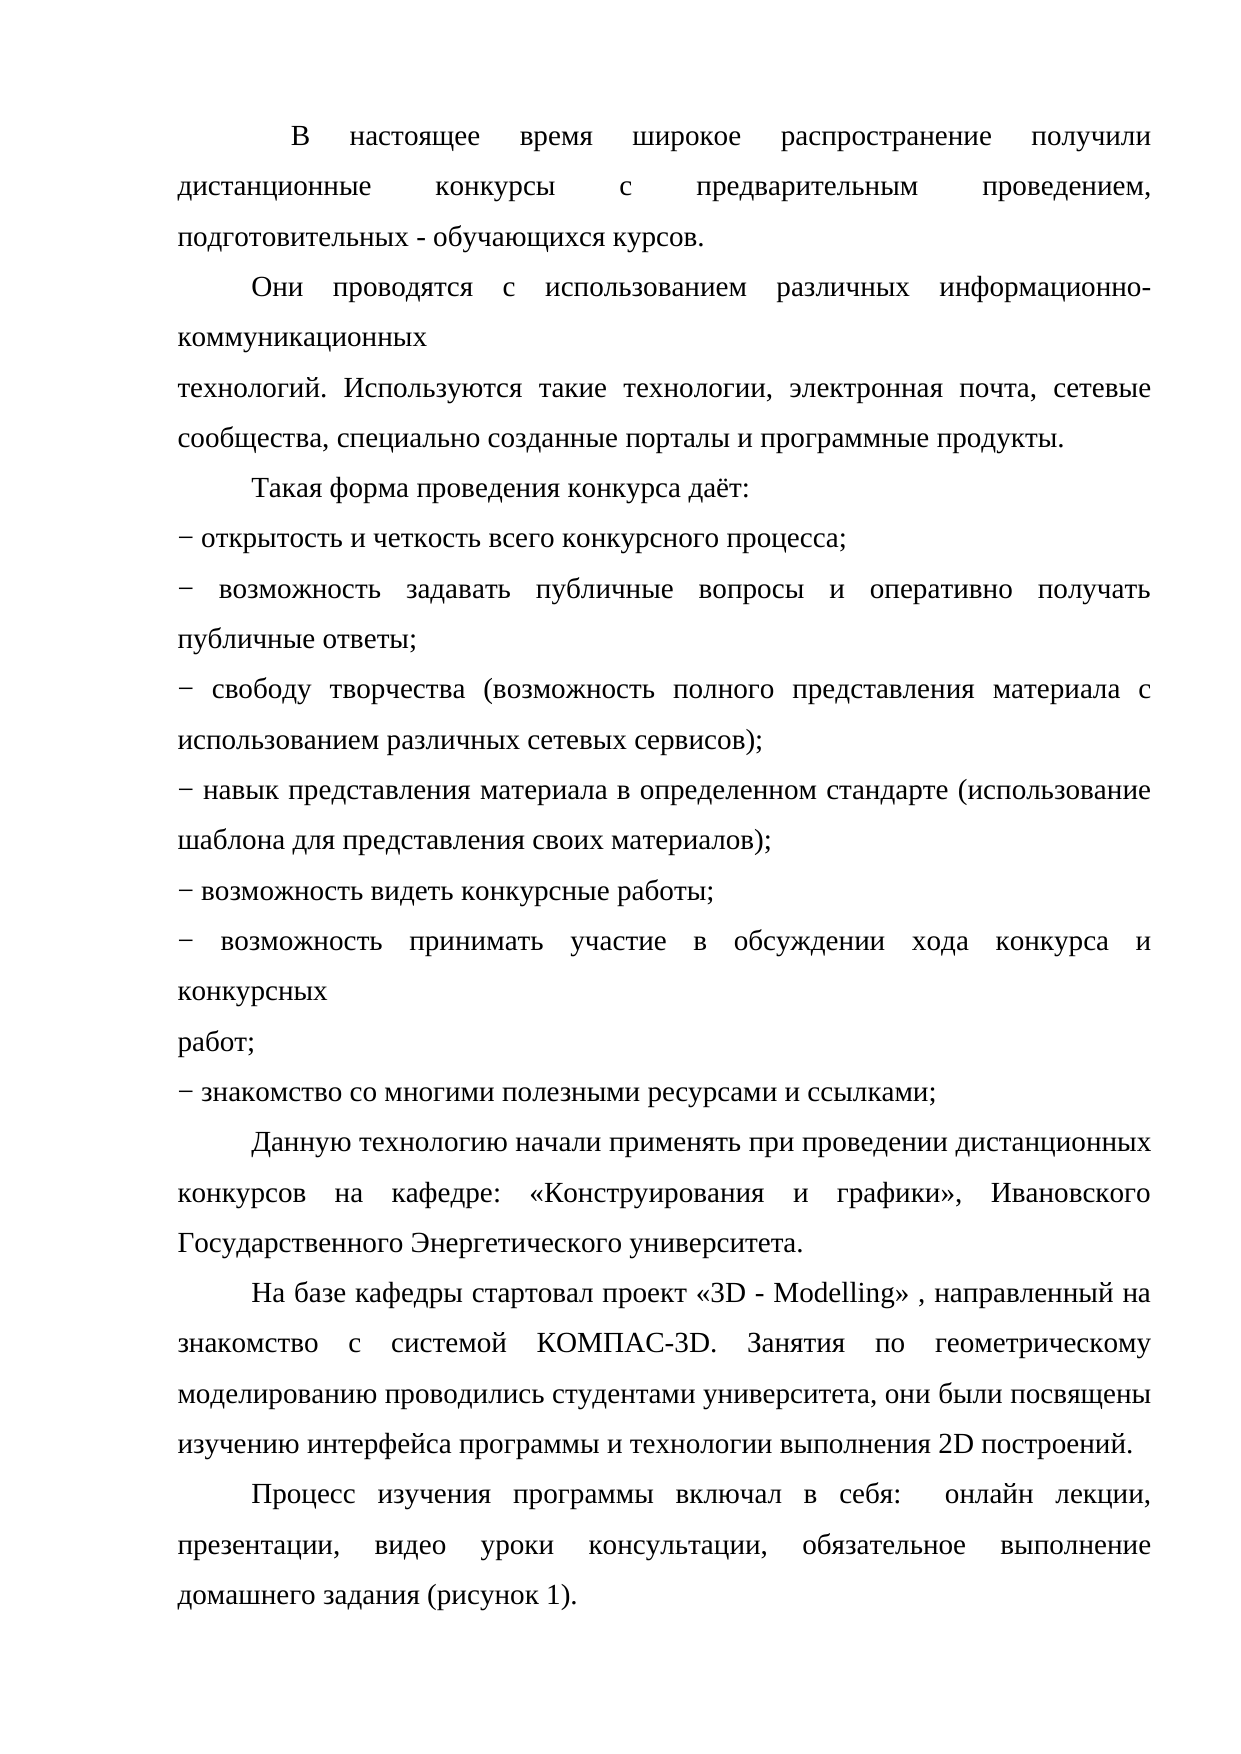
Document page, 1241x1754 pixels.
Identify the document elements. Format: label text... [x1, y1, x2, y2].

text Такая форма проведения конкурса даёт: [177, 470, 1152, 504]
text В настоящее время широкое распространение получили дистанционные конкурсы с предварительным проведением, подготовительных - обучающихся курсов. [177, 118, 1152, 252]
text На базе кафедры стартовал проект «3D - Modelling» , направленный на знакомство с системой КОМПАС-3D. Занятия по геометрическому моделированию проводились студентами университета, они были посвящены изучению интерфейса программы и технологии выполнения 2D построений. [177, 1275, 1152, 1460]
text Они проводятся с использованием различных информационно-коммуникационных [177, 269, 1152, 353]
text технологий. Используются такие технологии, электронная почта, сетевые сообщества, специально созданные порталы и программные продукты. [177, 370, 1152, 453]
text − свободу творчества (возможность полного представления материала с использованием различных сетевых сервисов); [177, 672, 1152, 755]
text − возможность видеть конкурсные работы; [177, 873, 1152, 906]
text − знакомство со многими полезными ресурсами и ссылками; [177, 1074, 1152, 1108]
text Данную технологию начали применять при проведении дистанционных конкурсов на кафедре: «Конструирования и графики», Ивановского Государственного Энергетического университета. [177, 1124, 1152, 1258]
text − навык представления материала в определенном стандарте (использование шаблона для представления своих материалов); [177, 772, 1152, 856]
text − открытость и четкость всего конкурсного процесса; [177, 521, 1152, 554]
text Процесс изучения программы включал в себя: онлайн лекции, презентации, видео уроки консультации, обязательное выполнение домашнего задания (рисунок 1). [177, 1477, 1152, 1611]
text работ; [177, 1024, 1152, 1057]
text − возможность принимать участие в обсуждении хода конкурса и конкурсных [177, 923, 1152, 1007]
text − возможность задавать публичные вопросы и оперативно получать публичные ответы; [177, 571, 1152, 655]
